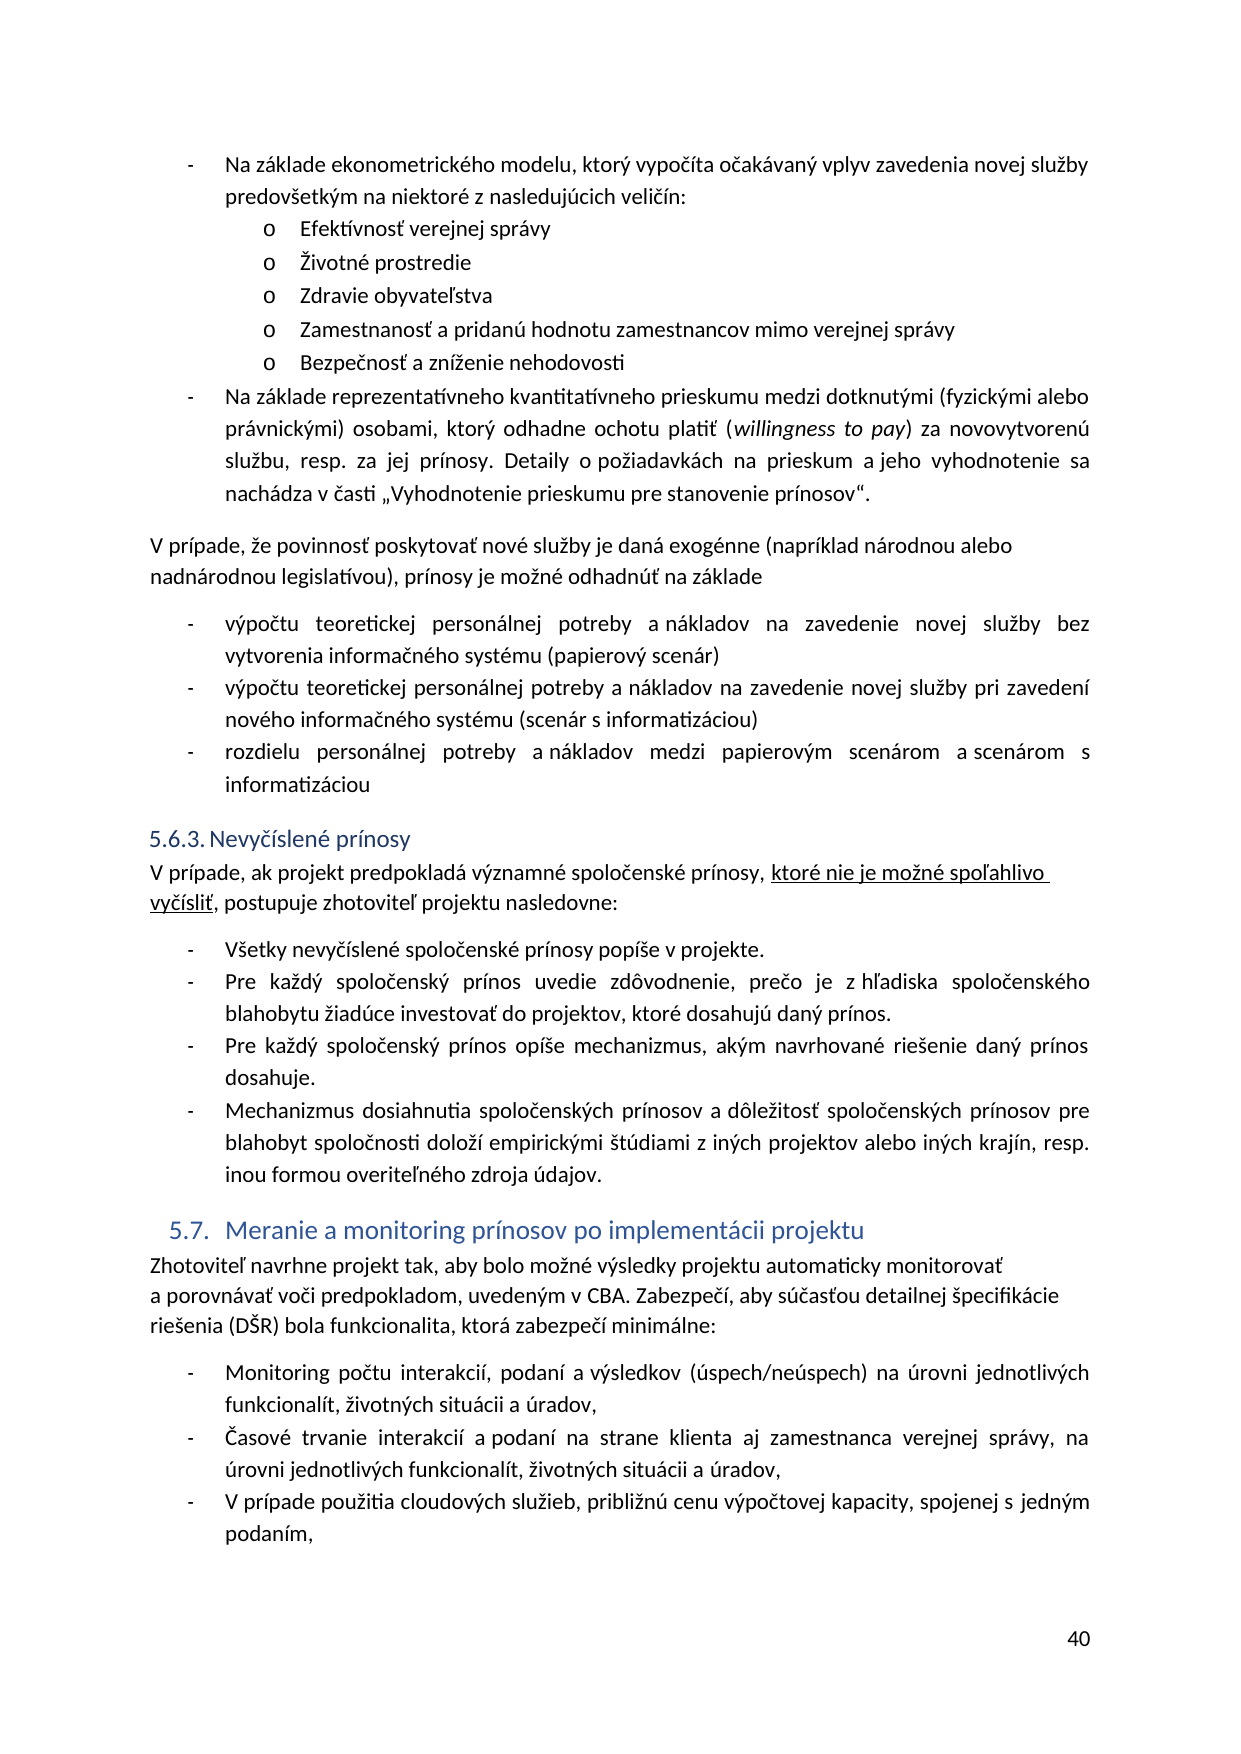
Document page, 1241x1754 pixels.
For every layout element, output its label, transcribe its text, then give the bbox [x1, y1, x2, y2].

list Všetky nevyčíslené spoločenské prínosy popíše v projekte. [187, 935, 1090, 963]
list Životné prostredie [262, 248, 1090, 277]
list Zdravie obyvateľstva [262, 281, 1090, 311]
list V prípade použitia cloudových služieb, približnú cenu výpočtovej kapacity, spojenej s jedným podaním, [187, 1487, 1090, 1547]
list Efektívnosť verejnej správy [262, 214, 1090, 243]
list Monitoring počtu interakcií, podaní a výsledkov (úspech/neúspech) na úrovni jednotlivých funkcionalít, životných situácii a úradov, [187, 1358, 1090, 1418]
list výpočtu teoretickej personálnej potreby a nákladov na zavedenie novej služby bez vytvorenia informačného systému (papierový scenár) [187, 609, 1090, 669]
list Časové trvanie interakcií a podaní na strane klienta aj zamestnanca verejnej správy, na úrovni jednotlivých funkcionalít, životných situácii a úradov, [187, 1423, 1090, 1483]
list Bezpečnosť a zníženie nehodovosti [262, 348, 1090, 378]
list Pre každý spoločenský prínos uvedie zdôvodnenie, prečo je z hľadiska spoločenského blahobytu žiadúce investovať do projektov, ktoré dosahujú daný prínos. [187, 967, 1090, 1027]
list Pre každý spoločenský prínos opíše mechanizmus, akým navrhované riešenie daný prínos dosahuje. [187, 1031, 1090, 1092]
list rozdielu personálnej potreby a nákladov medzi papierovým scenárom a scenárom s informatizáciou [187, 737, 1090, 798]
text V prípade, že povinnosť poskytovať nové služby je daná exogénne (napríklad národnou alebo nadnárodnou legislatívou), prínosy je možné odhadnúť na základe [150, 532, 1090, 590]
text V prípade, ak projekt predpokladá významné spoločenské prínosy, ktoré nie je možné spoľahlivo vyčísliť, postupuje zhotoviteľ projektu nasledovne: [150, 858, 1090, 916]
subtitle Nevyčíslené prínosy [149, 823, 1090, 853]
list Na základe ekonometrického modelu, ktorý vypočíta očakávaný vplyv zavedenia novej služby predovšetkým na niektoré z nasledujúcich veličín: [187, 150, 1090, 210]
list výpočtu teoretickej personálnej potreby a nákladov na zavedenie novej služby pri zavedení nového informačného systému (scenár s informatizáciou) [187, 673, 1090, 733]
subtitle Meranie a monitoring prínosov po implementácii projektu [169, 1213, 1090, 1246]
text Zhotoviteľ navrhne projekt tak, aby bolo možné výsledky projektu automaticky monitorovať a porovnávať voči predpokladom, uvedeným v CBA. Zabezpečí, aby súčasťou detailnej špecifikácie riešenia (DŠR) bola funkcionalita, ktorá zabezpečí minimálne: [150, 1251, 1090, 1339]
list Na základe reprezentatívneho kvantitatívneho prieskumu medzi dotknutými (fyzickými alebo právnickými) osobami, ktorý odhadne ochotu platiť (willingness to pay) za novovytvorenú službu, resp. za jej prínosy. Detaily o požiadavkách na prieskum a jeho vyhodnotenie sa nachádza v časti „Vyhodnotenie prieskumu pre stanovenie prínosov“. [187, 382, 1090, 507]
list Mechanizmus dosiahnutia spoločenských prínosov a dôležitosť spoločenských prínosov pre blahobyt spoločnosti doloží empirickými štúdiami z iných projektov alebo iných krajín, resp. inou formou overiteľného zdroja údajov. [187, 1096, 1090, 1188]
list Zamestnanosť a pridanú hodnotu zamestnancov mimo verejnej správy [262, 315, 1090, 344]
